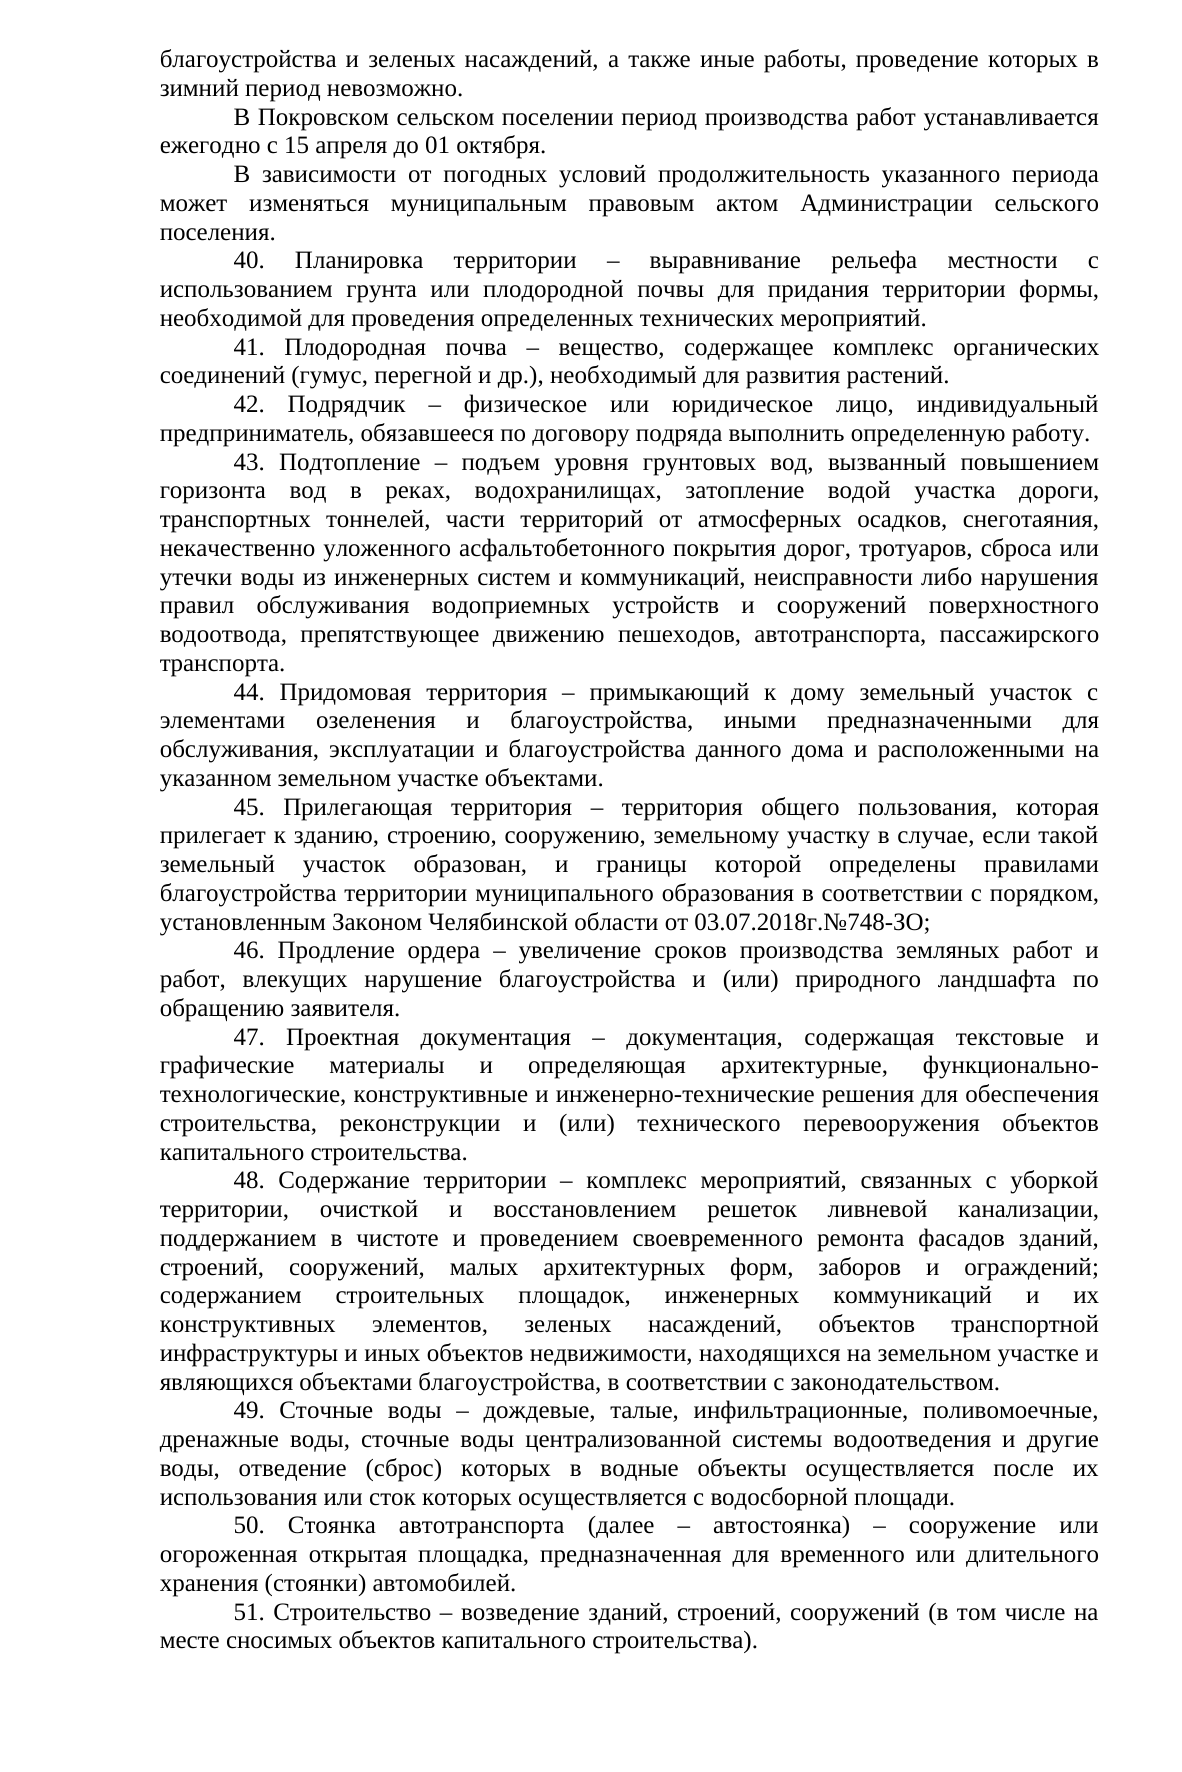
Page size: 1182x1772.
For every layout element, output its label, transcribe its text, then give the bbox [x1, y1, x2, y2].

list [159, 44, 1100, 102]
list 48. Содержание территории – комплекс мероприятий, связанных с уборкой территории, очисткой и восстановлением решеток ливневой канализации, поддержанием в чистоте и проведением своевременного ремонта фасадов зданий, строений, сооружений, малых архитектурных форм, заборов и ограждений; содержанием строительных площадок, инженерных коммуникаций и их конструктивных элементов, зеленых насаждений, объектов транспортной инфраструктуры и иных объектов недвижимости, находящихся на земельном участке и являющихся объектами благоустройства, в соответствии с законодательством. [159, 1166, 1100, 1396]
list 40. Планировка территории – выравнивание рельефа местности с использованием грунта или плодородной почвы для придания территории формы, необходимой для проведения определенных технических мероприятий. [159, 246, 1100, 332]
list 43. Подтопление – подъем уровня грунтовых вод, вызванный повышением горизонта вод в реках, водохранилищах, затопление водой участка дороги, транспортных тоннелей, части территорий от атмосферных осадков, снеготаяния, некачественно уложенного асфальтобетонного покрытия дорог, тротуаров, сброса или утечки воды из инженерных систем и коммуникаций, неисправности либо нарушения правил обслуживания водоприемных устройств и сооружений поверхностного водоотвода, препятствующее движению пешеходов, автотранспорта, пассажирского транспорта. [159, 447, 1100, 677]
list В зависимости от погодных условий продолжительность указанного периода может изменяться муниципальным правовым актом Администрации сельского поселения. [159, 159, 1100, 246]
list 46. Продление ордера – увеличение сроков производства земляных работ и работ, влекущих нарушение благоустройства и (или) природного ландшафта по обращению заявителя. [159, 936, 1100, 1022]
list 47. Проектная документация – документация, содержащая текстовые и графические материалы и определяющая архитектурные, функционально-технологические, конструктивные и инженерно-технические решения для обеспечения строительства, реконструкции и (или) технического перевооружения объектов капитального строительства. [159, 1022, 1100, 1166]
list 50. Стоянка автотранспорта (далее – автостоянка) – сооружение или огороженная открытая площадка, предназначенная для временного или длительного хранения (стоянки) автомобилей. [159, 1511, 1100, 1597]
list 42. Подрядчик – физическое или юридическое лицо, индивидуальный предприниматель, обязавшееся по договору подряда выполнить определенную работу. [159, 389, 1100, 447]
list 49. Сточные воды – дождевые, талые, инфильтрационные, поливомоечные, дренажные воды, сточные воды централизованной системы водоотведения и другие воды, отведение (сброс) которых в водные объекты осуществляется после их использования или сток которых осуществляется с водосборной площади. [159, 1396, 1100, 1511]
list 44. Придомовая территория – примыкающий к дому земельный участок с элементами озеленения и благоустройства, иными предназначенными для обслуживания, эксплуатации и благоустройства данного дома и расположенными на указанном земельном участке объектами. [159, 677, 1100, 792]
list 51. Строительство – возведение зданий, строений, сооружений (в том числе на месте сносимых объектов капитального строительства). [159, 1597, 1100, 1654]
list 45. Прилегающая территория – территория общего пользования, которая прилегает к зданию, строению, сооружению, земельному участку в случае, если такой земельный участок образован, и границы которой определены правилами благоустройства территории муниципального образования в соответствии с порядком, установленным Законом Челябинской области от 03.07.2018г.№748-ЗО; [159, 792, 1100, 936]
list 41. Плодородная почва – вещество, содержащее комплекс органических соединений (гумус, перегной и др.), необходимый для развития растений. [159, 332, 1100, 389]
list В Покровском сельском поселении период производства работ устанавливается ежегодно с 15 апреля до 01 октября. [159, 102, 1100, 159]
